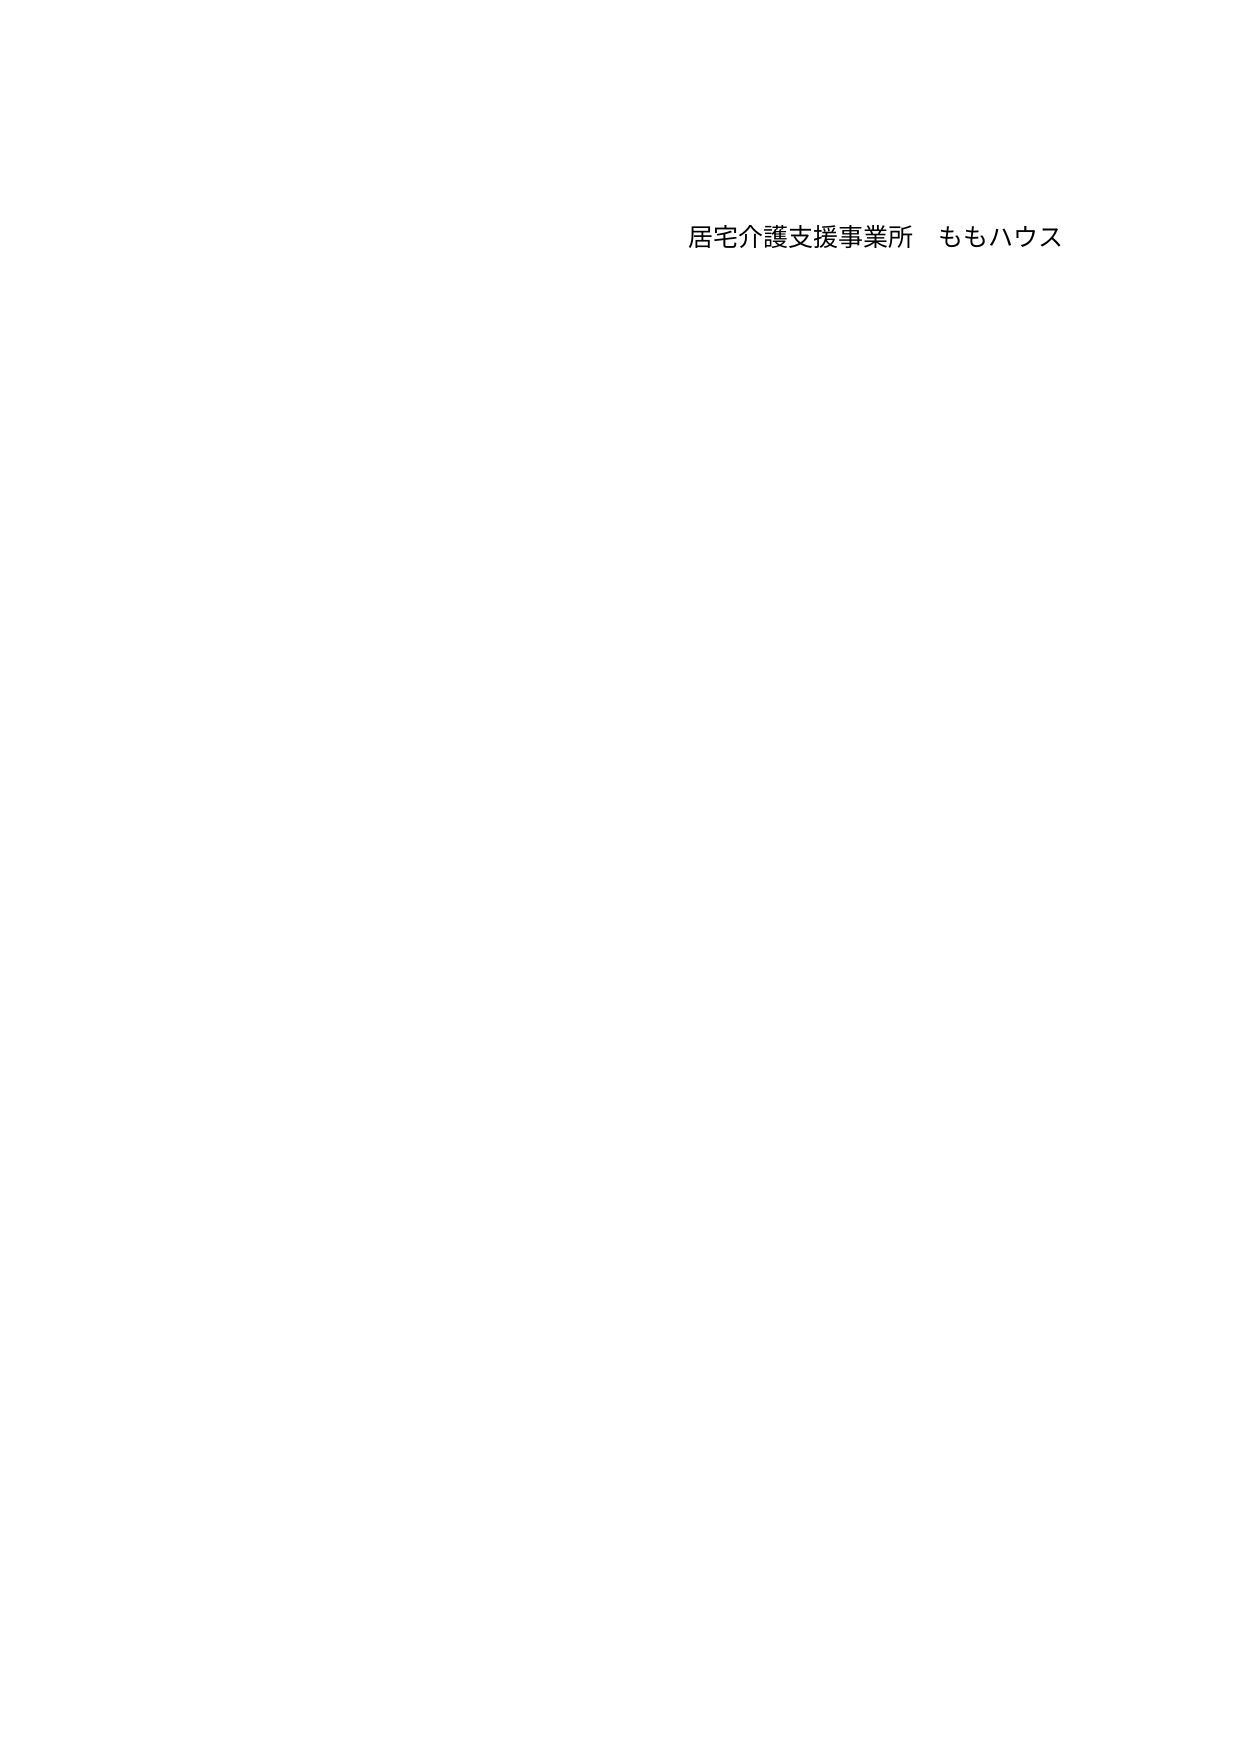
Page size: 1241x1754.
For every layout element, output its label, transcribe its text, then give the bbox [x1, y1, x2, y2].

text 居宅介護支援事業所 ももハウス [177, 217, 1063, 254]
